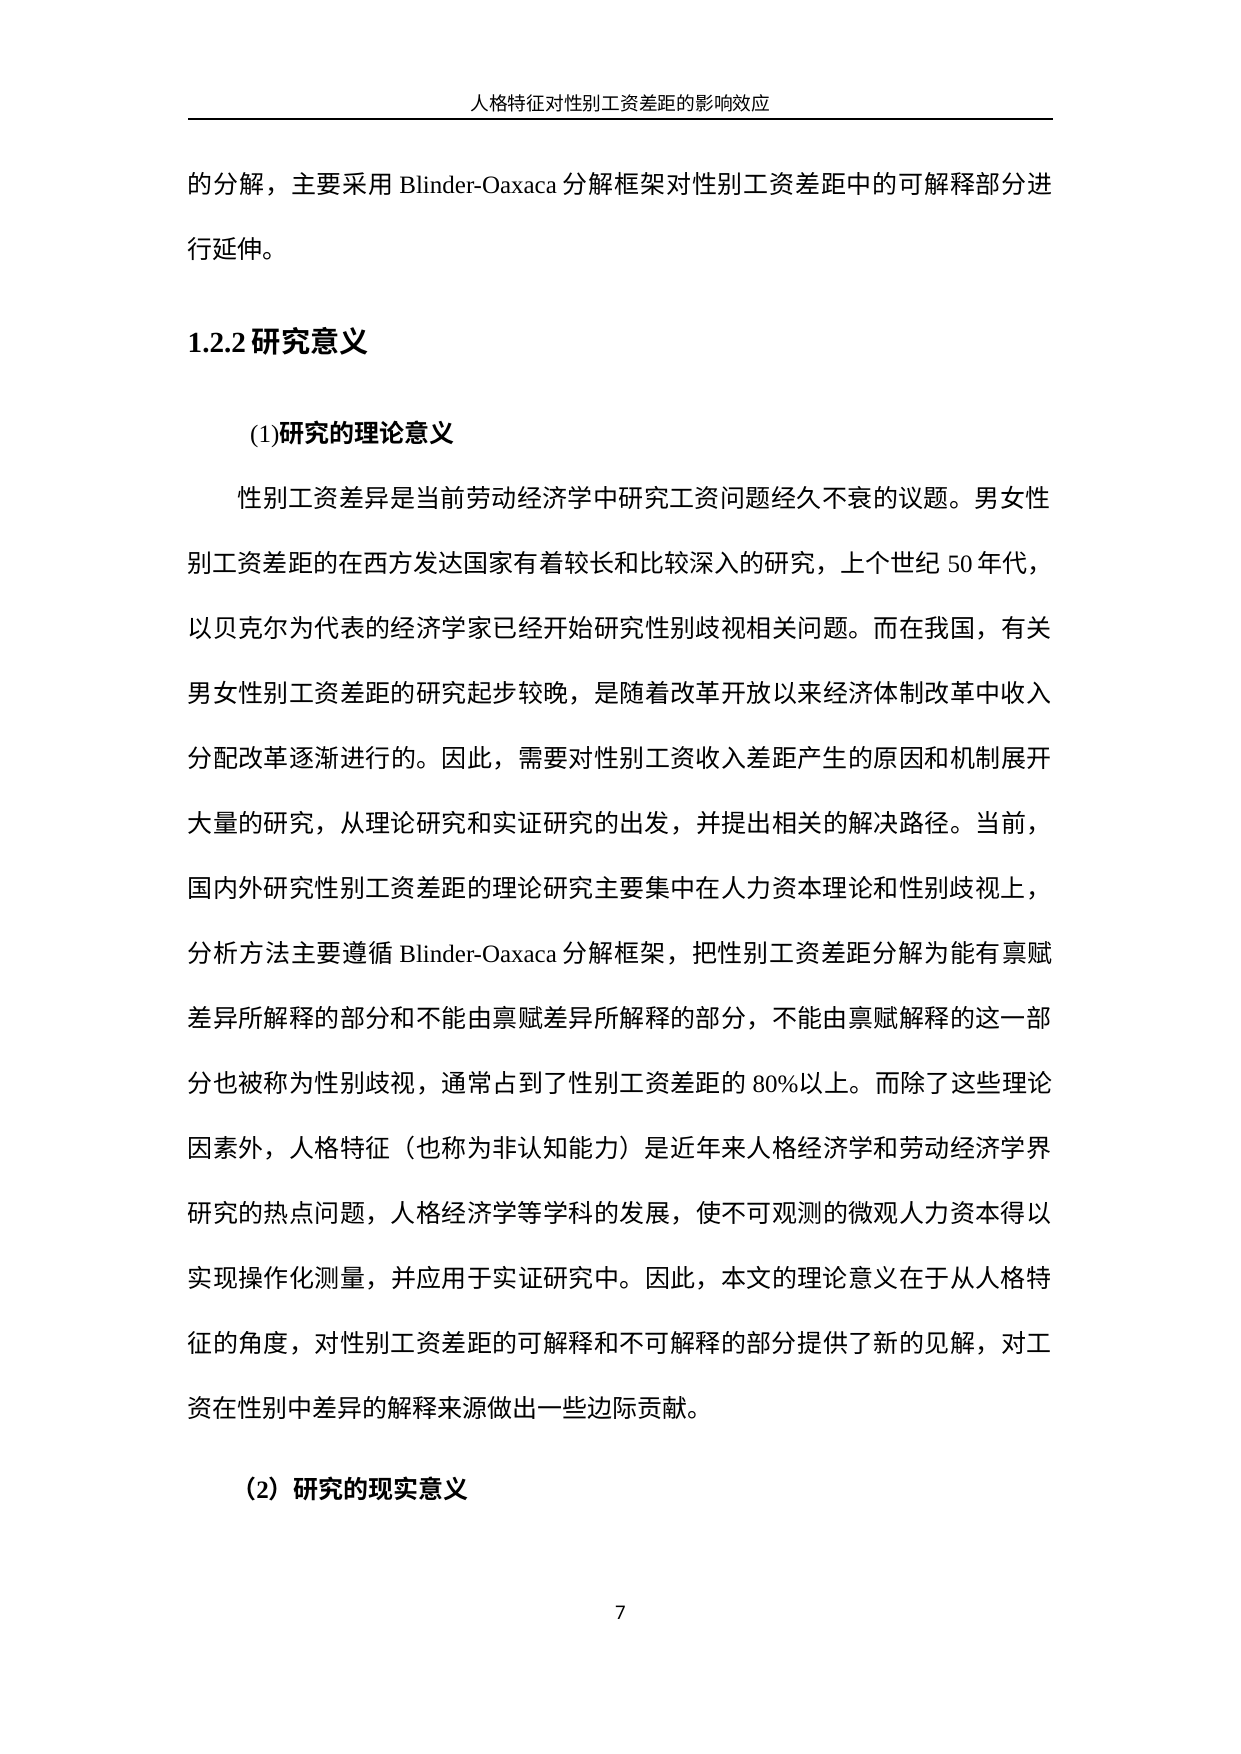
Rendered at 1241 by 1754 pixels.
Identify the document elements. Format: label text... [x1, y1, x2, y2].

subtitle 1.2.2研究意义 [187, 307, 1053, 372]
text 性别工资差异是当前劳动经济学中研究工资问题经久不衰的议题。男女性别工资差距的在西方发达国家有着较长和比较深入的研究，上个世纪50年代，以贝克尔为代表的经济学家已经开始研究性别歧视相关问题。而在我国，有关男女性别工资差距的研究起步较晚，是随着改革开放以来经济体制改革中收入分配改革逐渐进行的。因此，需要对性别工资收入差距产生的原因和机制展开大量的研究，从理论研究和实证研究的出发，并提出相关的解决路径。当前，国内外研究性别工资差距的理论研究主要集中在人力资本理论和性别歧视上，分析方法主要遵循Blinder-Oaxaca分解框架，把性别工资差距分解为能有禀赋差异所解释的部分和不能由禀赋差异所解释的部分，不能由禀赋解释的这一部分也被称为性别歧视，通常占到了性别工资差距的80%以上。而除了这些理论因素外，人格特征（也称为非认知能力）是近年来人格经济学和劳动经济学界研究的热点问题，人格经济学等学科的发展，使不可观测的微观人力资本得以实现操作化测量，并应用于实证研究中。因此，本文的理论意义在于从人格特征的角度，对性别工资差距的可解释和不可解释的部分提供了新的见解，对工资在性别中差异的解释来源做出一些边际贡献。 [187, 464, 1053, 1439]
text （2）研究的现实意义 [231, 1455, 1053, 1520]
text (1)研究的理论意义 [187, 399, 1053, 464]
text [187, 150, 1053, 280]
